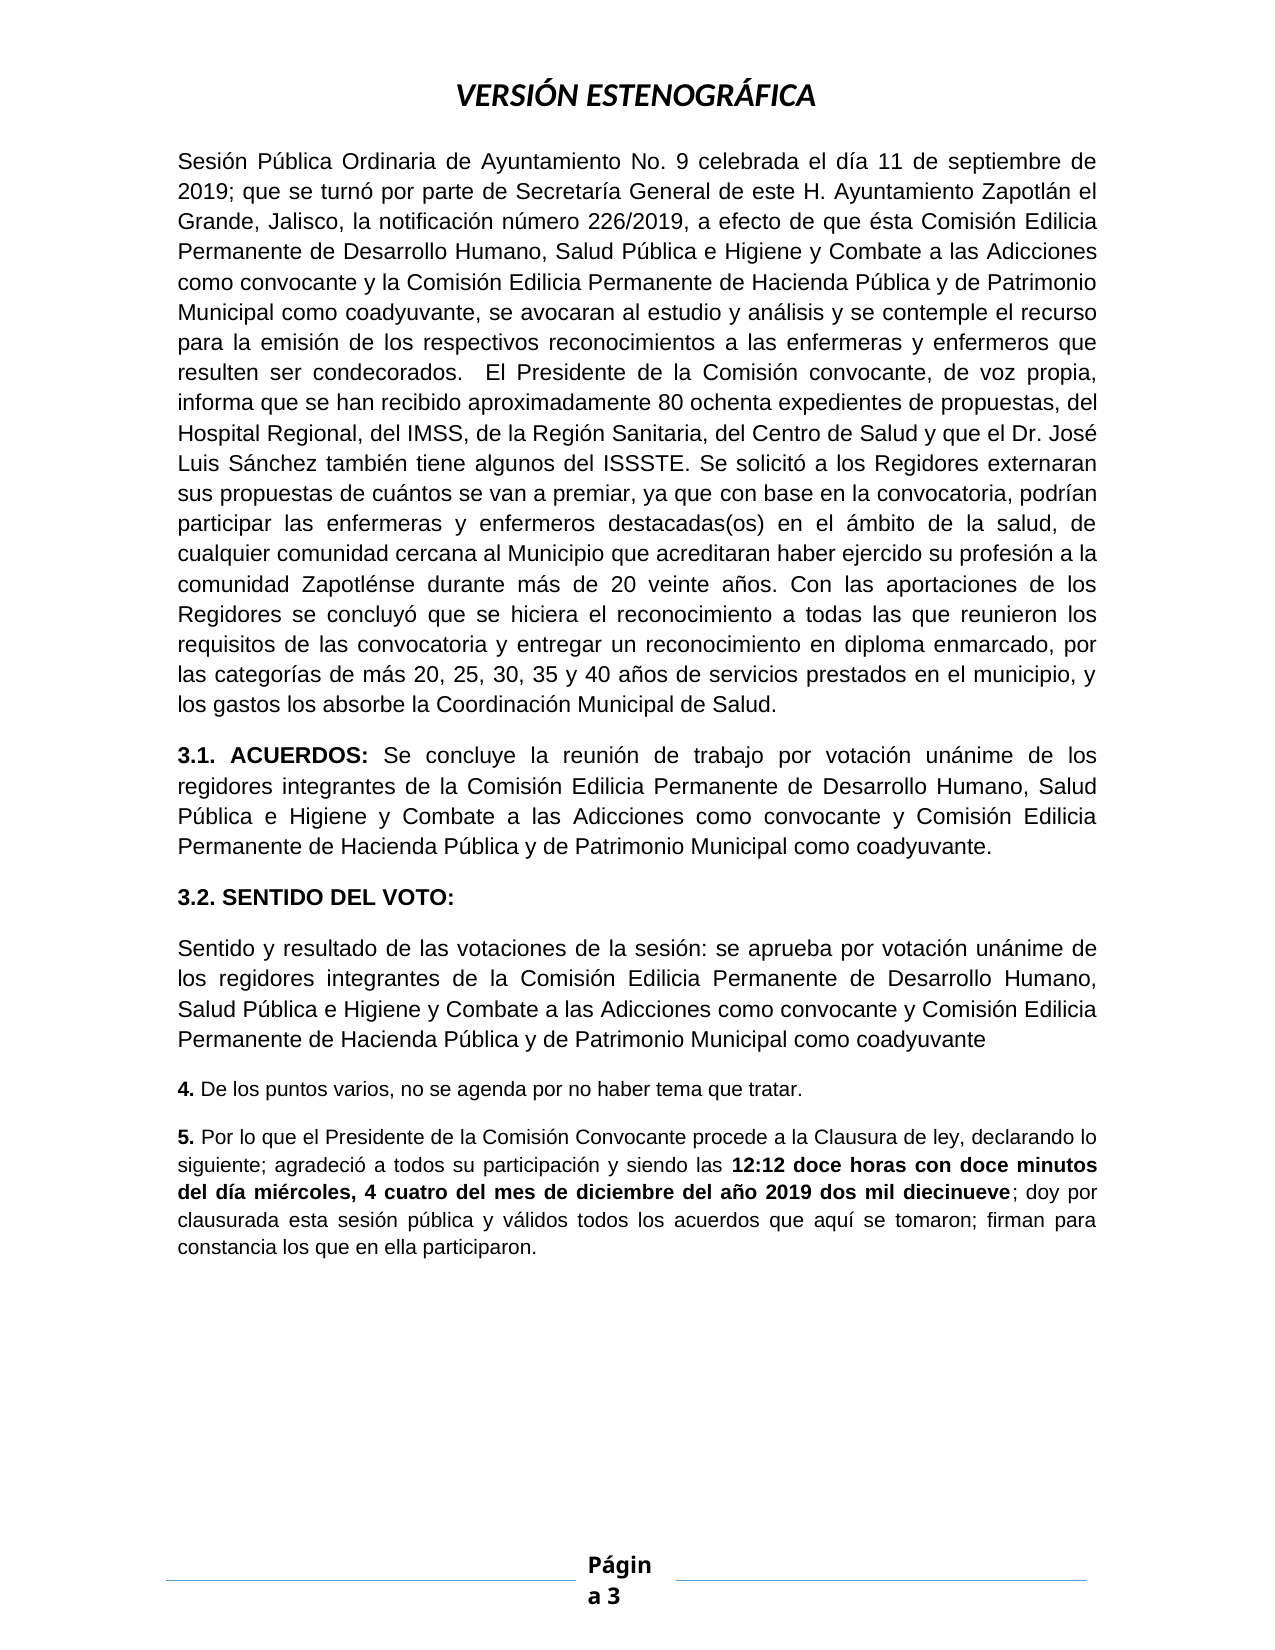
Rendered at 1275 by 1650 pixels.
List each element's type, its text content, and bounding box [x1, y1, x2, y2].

text Sentido y resultado de las votaciones de la sesión: se aprueba por votación unánime de los regidores integrantes de la Comisión Edilicia Permanente de Desarrollo Humano, Salud Pública e Higiene y Combate a las Adicciones como convocante y Comisión Edilicia Permanente de Hacienda Pública y de Patrimonio Municipal como coadyuvante [177, 935, 1098, 1052]
text 4. De los puntos varios, no se agenda por no haber tema que tratar. [177, 1077, 1098, 1101]
text 5. Por lo que el Presidente de la Comisión Convocante procede a la Clausura de ley, declarando lo siguiente; agradeció a todos su participación y siendo las 12:12 doce horas con doce minutos del día miércoles, 4 cuatro del mes de diciembre del año 2019 dos mil diecinueve; doy por clausurada esta sesión pública y válidos todos los acuerdos que aquí se tomaron; firman para constancia los que en ella participaron. [177, 1125, 1098, 1259]
text 3.1. ACUERDOS: Se concluye la reunión de trabajo por votación unánime de los regidores integrantes de la Comisión Edilicia Permanente de Desarrollo Humano, Salud Pública e Higiene y Combate a las Adicciones como convocante y Comisión Edilicia Permanente de Hacienda Pública y de Patrimonio Municipal como coadyuvante. [177, 742, 1098, 859]
text 3.2. SENTIDO DEL VOTO: [177, 884, 1098, 910]
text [177, 148, 1098, 718]
